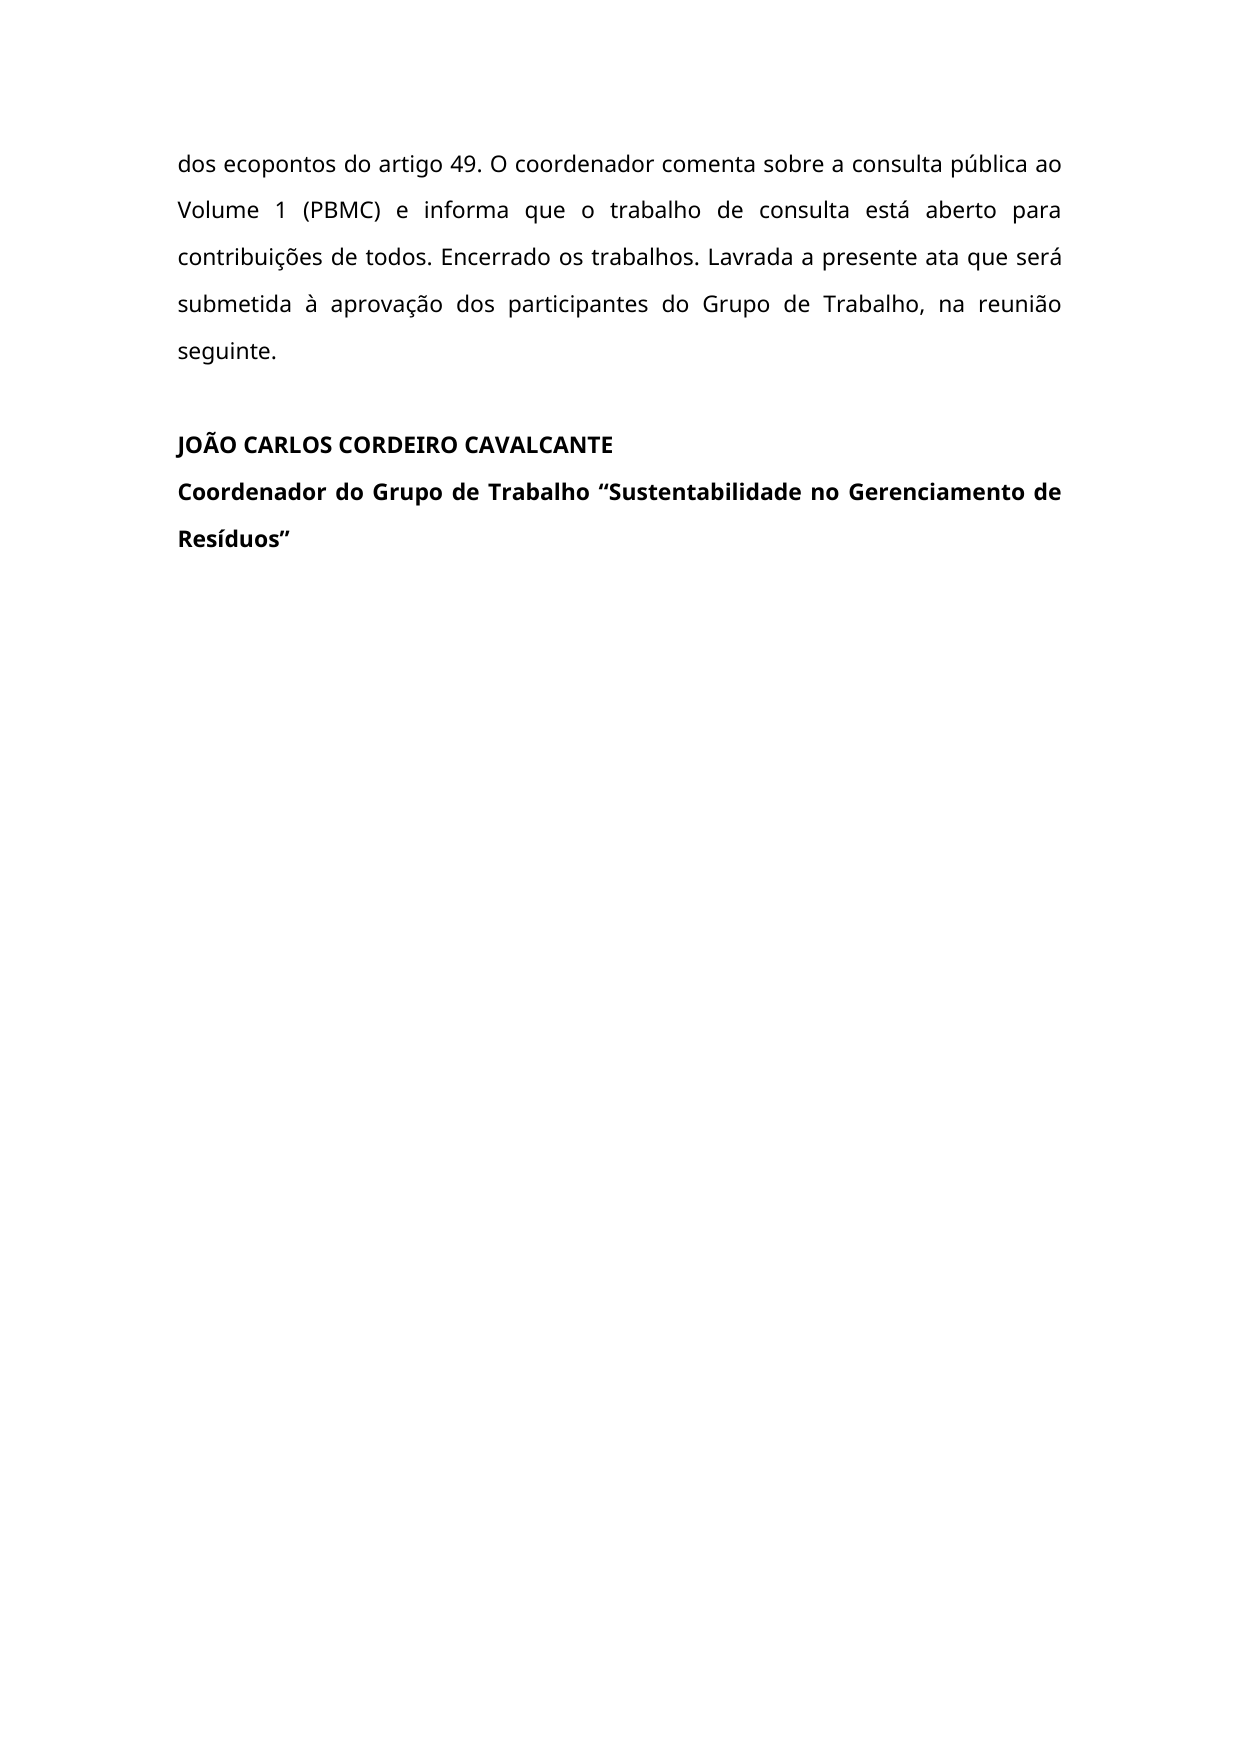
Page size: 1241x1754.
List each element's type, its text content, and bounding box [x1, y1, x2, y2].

text JOÃO CARLOS CORDEIRO CAVALCANTE [177, 429, 1063, 460]
text Coordenador do Grupo de Trabalho “Sustentabilidade no Gerenciamento de Resíduos” [177, 476, 1063, 554]
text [177, 148, 1063, 366]
